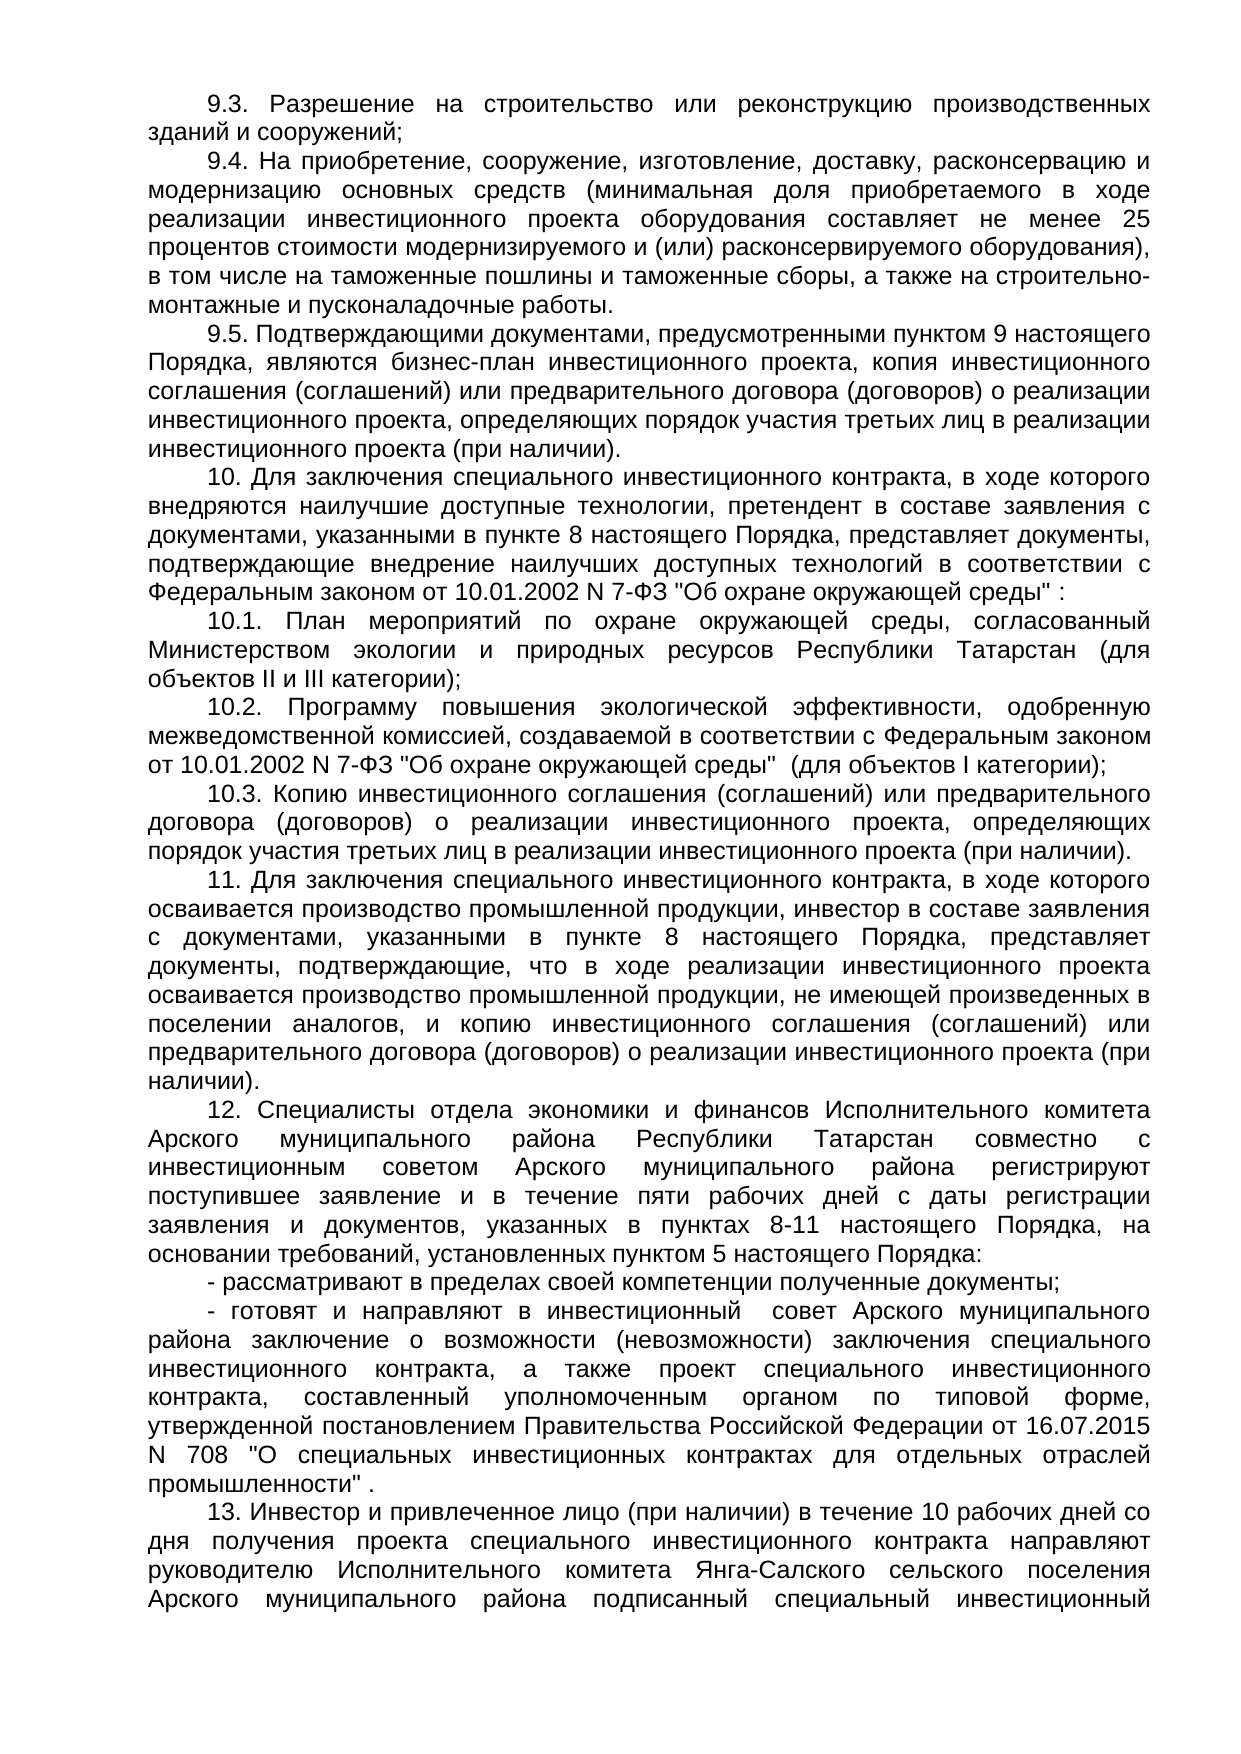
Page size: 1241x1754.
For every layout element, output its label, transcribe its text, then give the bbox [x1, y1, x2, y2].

text 9.3. Разрешение на строительство или реконструкцию производственных зданий и сооружений; [148, 88, 1152, 146]
text 9.5. Подтверждающими документами, предусмотренными пунктом 9 настоящего Порядка, являются бизнес-план инвестиционного проекта, копия инвестиционного соглашения (соглашений) или предварительного договора (договоров) о реализации инвестиционного проекта, определяющих порядок участия третьих лиц в реализации инвестиционного проекта (при наличии). [148, 318, 1152, 462]
text 10.1. План мероприятий по охране окружающей среды, согласованный Министерством экологии и природных ресурсов Республики Татарстан (для объектов II и III категории); [148, 606, 1152, 692]
text 10.3. Копию инвестиционного соглашения (соглашений) или предварительного договора (договоров) о реализации инвестиционного проекта, определяющих порядок участия третьих лиц в реализации инвестиционного проекта (при наличии). [148, 778, 1152, 865]
text 10.2. Программу повышения экологической эффективности, одобренную межведомственной комиссией, создаваемой в соответствии с Федеральным законом от 10.01.2002 N 7-ФЗ "Об охране окружающей среды" (для объектов I категории); [148, 692, 1152, 778]
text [148, 1497, 1152, 1612]
text 11. Для заключения специального инвестиционного контракта, в ходе которого осваивается производство промышленной продукции, инвестор в составе заявления с документами, указанными в пункте 8 настоящего Порядка, представляет документы, подтверждающие, что в ходе реализации инвестиционного проекта осваивается производство промышленной продукции, не имеющей произведенных в поселении аналогов, и копию инвестиционного соглашения (соглашений) или предварительного договора (договоров) о реализации инвестиционного проекта (при наличии). [148, 865, 1152, 1095]
text 10. Для заключения специального инвестиционного контракта, в ходе которого внедряются наилучшие доступные технологии, претендент в составе заявления с документами, указанными в пункте 8 настоящего Порядка, представляет документы, подтверждающие внедрение наилучших доступных технологий в соответствии с Федеральным законом от 10.01.2002 N 7-ФЗ "Об охране окружающей среды" : [148, 462, 1152, 606]
text 12. Специалисты отдела экономики и финансов Исполнительного комитета Арского муниципального района Республики Татарстан совместно с инвестиционным советом Арского муниципального района регистрируют поступившее заявление и в течение пяти рабочих дней с даты регистрации заявления и документов, указанных в пунктах 8-11 настоящего Порядка, на основании требований, установленных пунктом 5 настоящего Порядка: [148, 1095, 1152, 1267]
text 9.4. На приобретение, сооружение, изготовление, доставку, расконсервацию и модернизацию основных средств (минимальная доля приобретаемого в ходе реализации инвестиционного проекта оборудования составляет не менее 25 процентов стоимости модернизируемого и (или) расконсервируемого оборудования), в том числе на таможенные пошлины и таможенные сборы, а также на строительно-монтажные и пусконаладочные работы. [148, 146, 1152, 318]
text - готовят и направляют в инвестиционный совет Арского муниципального района заключение о возможности (невозможности) заключения специального инвестиционного контракта, а также проект специального инвестиционного контракта, составленный уполномоченным органом по типовой форме, утвержденной постановлением Правительства Российской Федерации от 16.07.2015 N 708 "О специальных инвестиционных контрактах для отдельных отраслей промышленности" . [148, 1296, 1152, 1497]
text - рассматривают в пределах своей компетенции полученные документы; [148, 1267, 1152, 1296]
